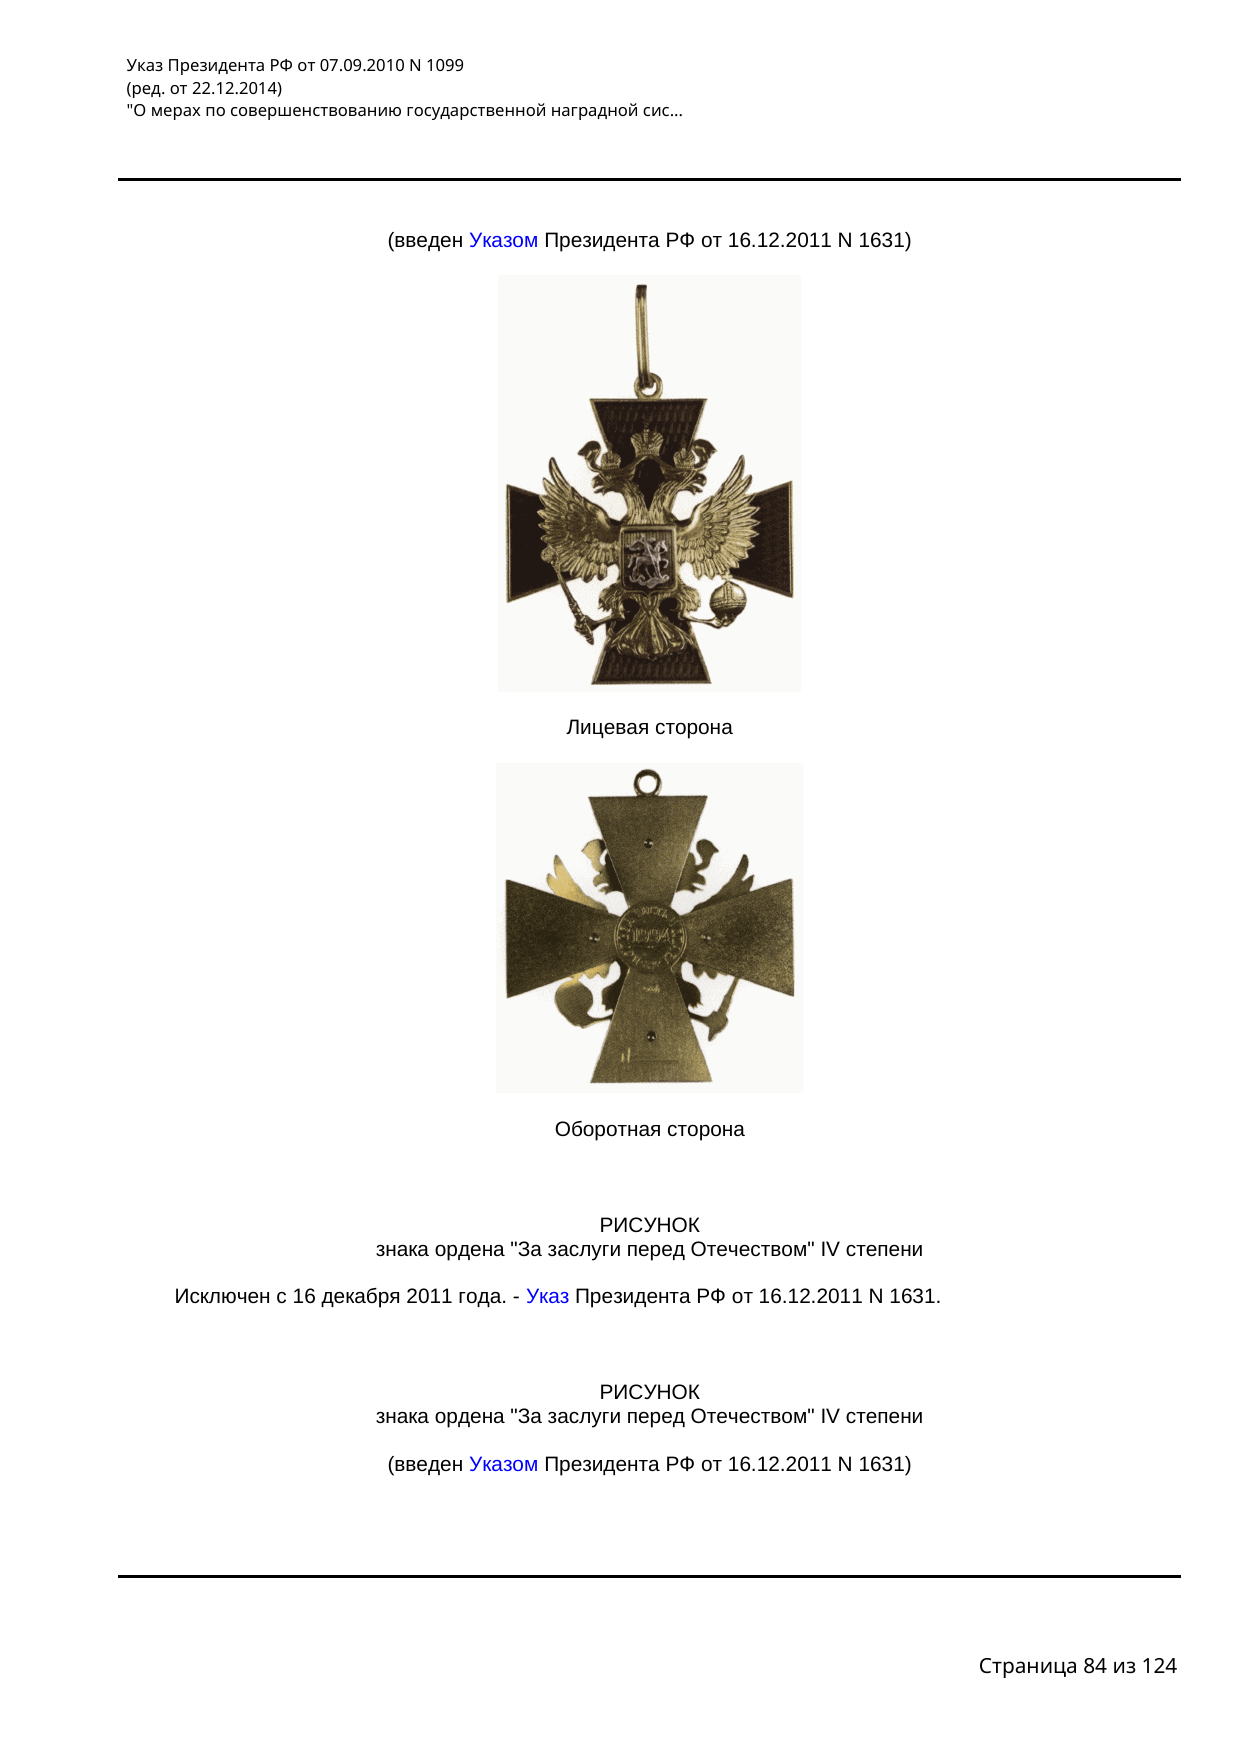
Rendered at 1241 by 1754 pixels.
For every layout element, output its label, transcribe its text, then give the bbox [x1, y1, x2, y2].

text (введен Указом Президента РФ от 16.12.2011 N 1631) [118, 228, 1181, 252]
text Лицевая сторона [118, 715, 1181, 739]
text РИСУНОК [118, 1380, 1181, 1404]
picture [498, 275, 802, 692]
text (введен Указом Президента РФ от 16.12.2011 N 1631) [118, 1452, 1181, 1476]
text Оборотная сторона [118, 1117, 1181, 1141]
text знака ордена "За заслуги перед Отечеством" IV степени [118, 1404, 1181, 1428]
text Исключен с 16 декабря 2011 года. - Указ Президента РФ от 16.12.2011 N 1631. [118, 1284, 1181, 1308]
text знака ордена "За заслуги перед Отечеством" IV степени [118, 1236, 1181, 1260]
text РИСУНОК [118, 1212, 1181, 1236]
picture [495, 763, 804, 1093]
